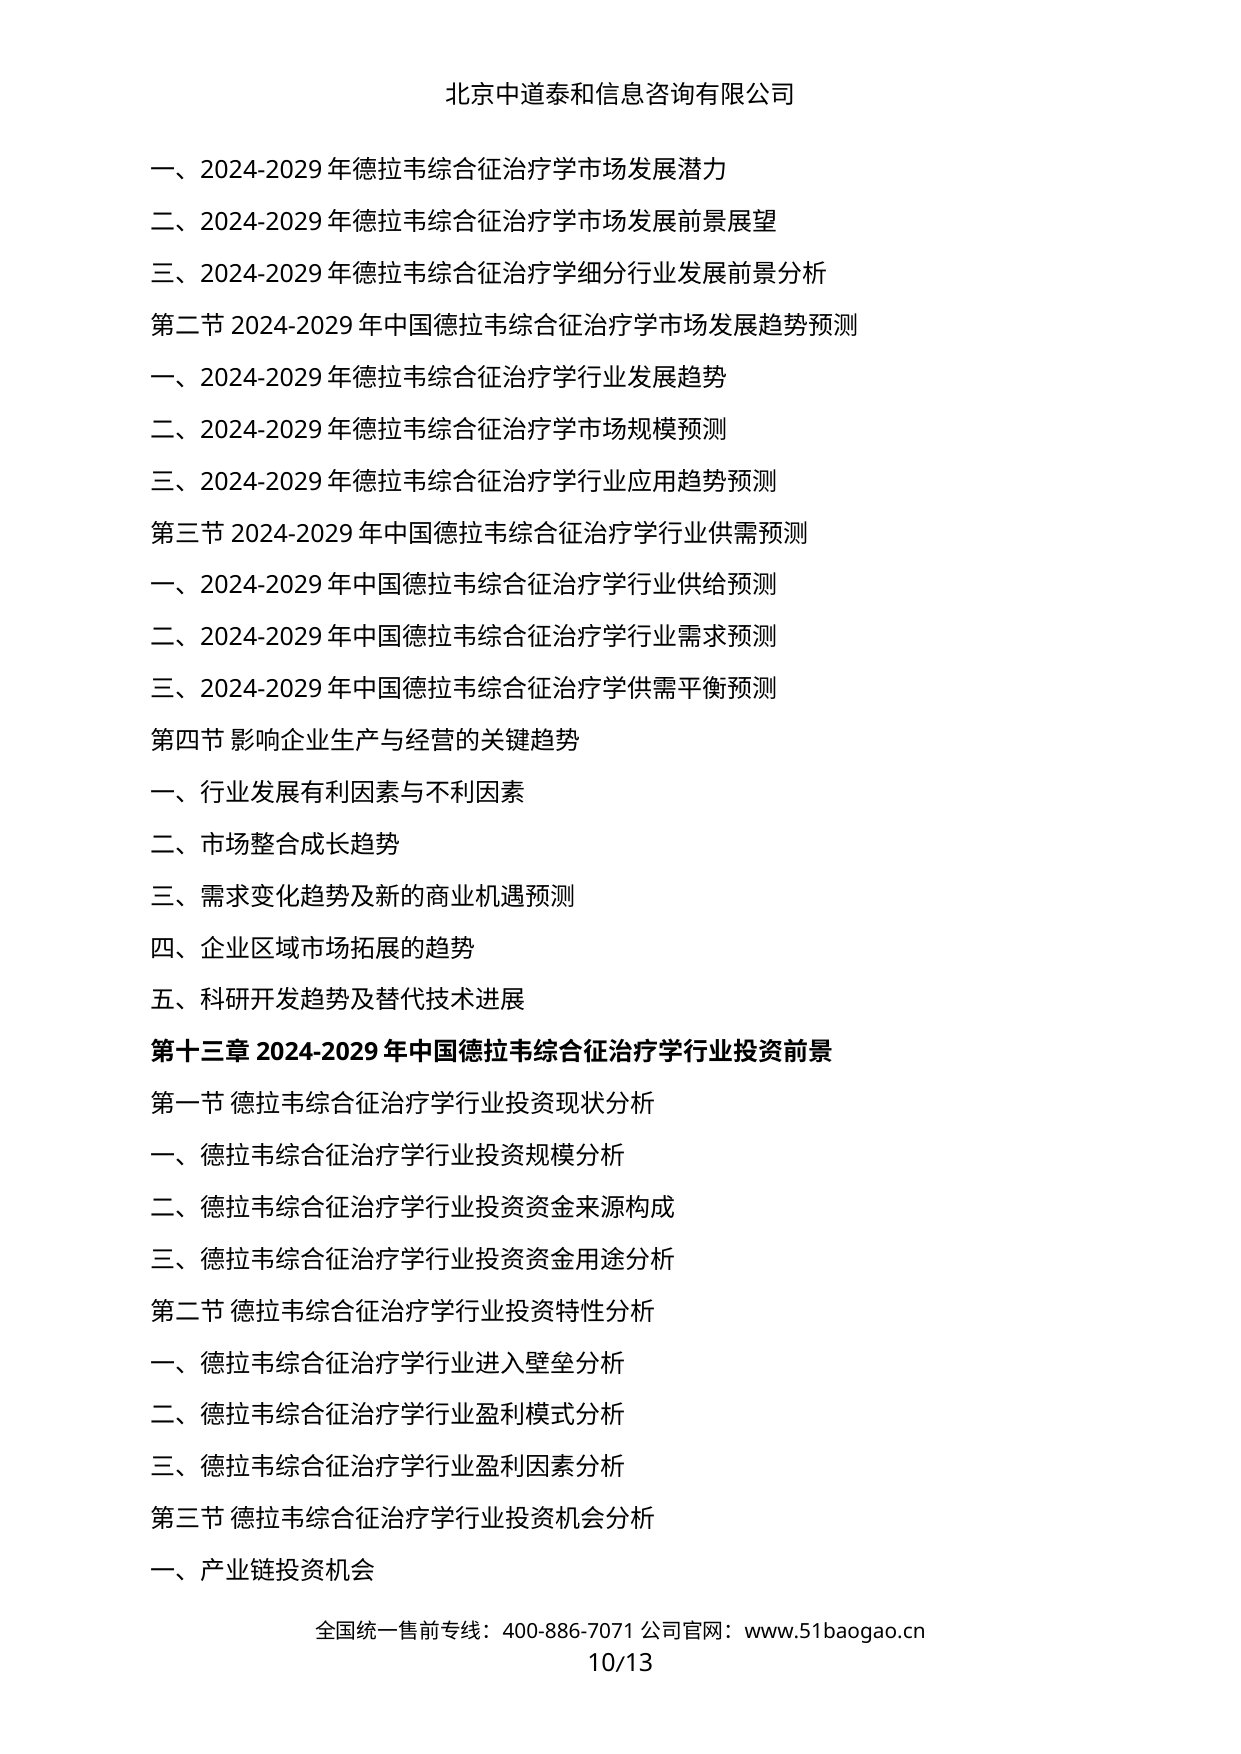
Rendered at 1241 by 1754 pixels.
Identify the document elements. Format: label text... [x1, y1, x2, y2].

text 第二节 德拉韦综合征治疗学行业投资特性分析 [150, 1291, 1090, 1327]
text 一、产业链投资机会 [150, 1551, 1090, 1587]
text 三、2024-2029年中国德拉韦综合征治疗学供需平衡预测 [150, 669, 1090, 705]
text 第十三章 2024-2029年中国德拉韦综合征治疗学行业投资前景 [150, 1032, 1090, 1068]
text 一、2024-2029年中国德拉韦综合征治疗学行业供给预测 [150, 565, 1090, 601]
text 二、德拉韦综合征治疗学行业投资资金来源构成 [150, 1187, 1090, 1224]
text 第三节 2024-2029年中国德拉韦综合征治疗学行业供需预测 [150, 513, 1090, 549]
text 二、2024-2029年德拉韦综合征治疗学市场规模预测 [150, 409, 1090, 446]
text 五、科研开发趋势及替代技术进展 [150, 980, 1090, 1016]
text 三、2024-2029年德拉韦综合征治疗学细分行业发展前景分析 [150, 254, 1090, 290]
text 第二节 2024-2029年中国德拉韦综合征治疗学市场发展趋势预测 [150, 306, 1090, 342]
text 二、德拉韦综合征治疗学行业盈利模式分析 [150, 1395, 1090, 1431]
text 三、德拉韦综合征治疗学行业投资资金用途分析 [150, 1239, 1090, 1276]
text 一、2024-2029年德拉韦综合征治疗学行业发展趋势 [150, 357, 1090, 394]
text 二、2024-2029年德拉韦综合征治疗学市场发展前景展望 [150, 202, 1090, 238]
text 一、行业发展有利因素与不利因素 [150, 772, 1090, 809]
text 二、市场整合成长趋势 [150, 824, 1090, 861]
text 三、2024-2029年德拉韦综合征治疗学行业应用趋势预测 [150, 461, 1090, 497]
text 一、德拉韦综合征治疗学行业投资规模分析 [150, 1136, 1090, 1172]
text 一、德拉韦综合征治疗学行业进入壁垒分析 [150, 1343, 1090, 1379]
text 一、2024-2029年德拉韦综合征治疗学市场发展潜力 [150, 150, 1090, 186]
text 第三节 德拉韦综合征治疗学行业投资机会分析 [150, 1499, 1090, 1535]
text 三、德拉韦综合征治疗学行业盈利因素分析 [150, 1447, 1090, 1483]
text 三、需求变化趋势及新的商业机遇预测 [150, 876, 1090, 912]
text 二、2024-2029年中国德拉韦综合征治疗学行业需求预测 [150, 617, 1090, 653]
text 四、企业区域市场拓展的趋势 [150, 928, 1090, 964]
text 第一节 德拉韦综合征治疗学行业投资现状分析 [150, 1084, 1090, 1120]
text 第四节 影响企业生产与经营的关键趋势 [150, 721, 1090, 757]
